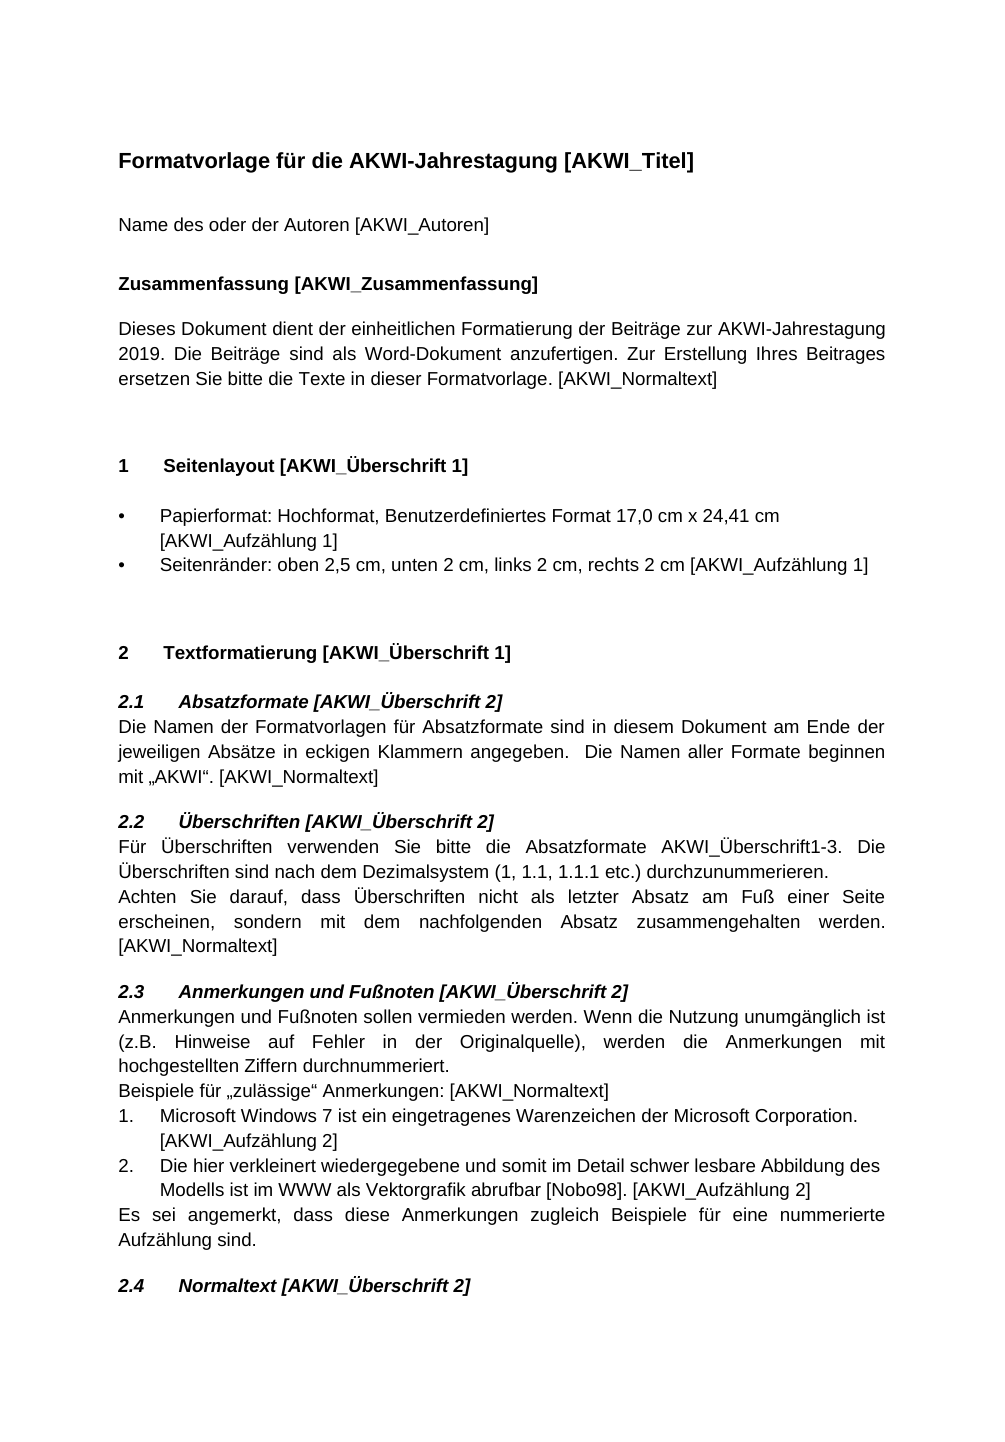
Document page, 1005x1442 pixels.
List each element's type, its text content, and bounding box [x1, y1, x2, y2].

text Microsoft Windows 7 ist ein eingetragenes Warenzeichen der Microsoft Corporation. [AKWI_Aufzählung 2] [118, 1105, 886, 1151]
text Name des oder der Autoren [AKWI_Autoren] [118, 214, 886, 236]
text Beispiele für „zulässige“ Anmerkungen: [AKWI_Normaltext] [118, 1080, 886, 1102]
text Die hier verkleinert wiedergegebene und somit im Detail schwer lesbare Abbildung des Modells ist im WWW als Vektorgrafik abrufbar [Nobo98]. [AKWI_Aufzählung 2] [118, 1154, 886, 1201]
text Anmerkungen und Fußnoten sollen vermieden werden. Wenn die Nutzung unumgänglich ist (z.B. Hinweise auf Fehler in der Originalquelle), werden die Anmerkungen mit hochgestellten Ziffern durchnummeriert. [118, 1006, 886, 1077]
text Normaltext [AKWI_Überschrift 2] [118, 1274, 886, 1296]
text Absatzformate [AKWI_Überschrift 2] [118, 691, 886, 713]
text Die Namen der Formatvorlagen für Absatzformate sind in diesem Dokument am Ende der jeweiligen Absätze in eckigen Klammern angegeben. Die Namen aller Formate beginnen mit „AKWI“. [AKWI_Normaltext] [118, 716, 886, 787]
text Zusammenfassung [AKWI_Zusammenfassung] [118, 272, 886, 294]
text Überschriften [AKWI_Überschrift 2] [118, 811, 886, 833]
text Achten Sie darauf, dass Überschriften nicht als letzter Absatz am Fuß einer Seite erscheinen, sondern mit dem nachfolgenden Absatz zusammengehalten werden. [AKWI_Normaltext] [118, 886, 886, 957]
text Seitenränder: oben 2,5 cm, unten 2 cm, links 2 cm, rechts 2 cm [AKWI_Aufzählung 1] [118, 554, 886, 576]
text Textformatierung [AKWI_Überschrift 1] [118, 641, 886, 663]
text Es sei angemerkt, dass diese Anmerkungen zugleich Beispiele für eine nummerierte Aufzählung sind. [118, 1204, 886, 1250]
text Seitenlayout [AKWI_Überschrift 1] [118, 455, 886, 476]
text Für Überschriften verwenden Sie bitte die Absatzformate AKWI_Überschrift1-3. Die Überschriften sind nach dem Dezimalsystem (1, 1.1, 1.1.1 etc.) durchzunummerieren. [118, 836, 886, 882]
text Anmerkungen und Fußnoten [AKWI_Überschrift 2] [118, 981, 886, 1002]
text Dieses Dokument dient der einheitlichen Formatierung der Beiträge zur AKWI-Jahrestagung 2019. Die Beiträge sind als Word-Dokument anzufertigen. Zur Erstellung Ihres Beitrages ersetzen Sie bitte die Texte in dieser Formatvorlage. [AKWI_Normaltext] [118, 318, 886, 389]
text Formatvorlage für die AKWI-Jahrestagung [AKWI_Titel] [118, 148, 886, 173]
text Papierformat: Hochformat, Benutzerdefiniertes Format 17,0 cm x 24,41 cm [AKWI_Aufzählung 1] [118, 504, 886, 551]
